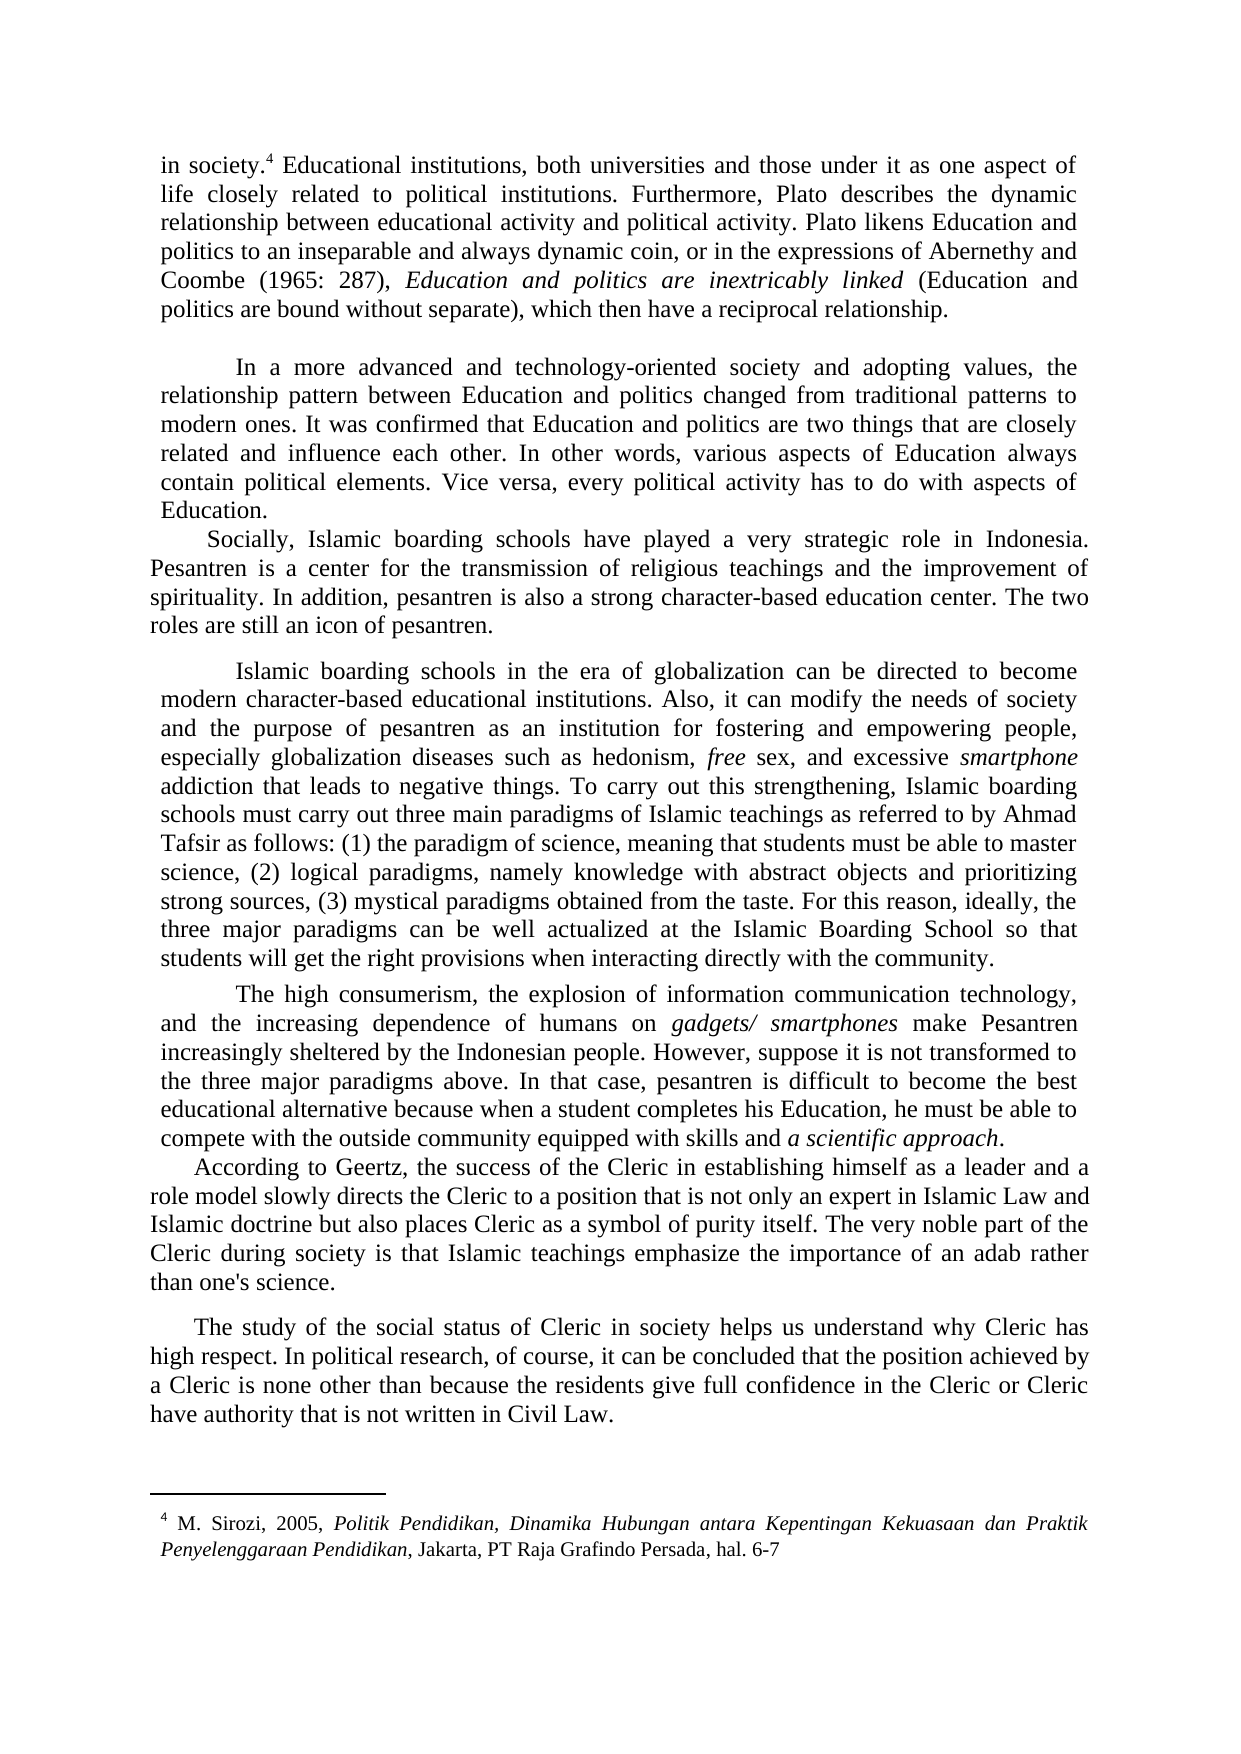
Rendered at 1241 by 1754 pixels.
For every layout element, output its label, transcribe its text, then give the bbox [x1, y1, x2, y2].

text Socially, Islamic boarding schools have played a very strategic role in Indonesia. Pesantren is a center for the transmission of religious teachings and the improvement of spirituality. In addition, pesantren is also a strong character-based education center. The two roles are still an icon of pesantren. [150, 524, 1090, 639]
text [160, 150, 1078, 322]
text Islamic boarding schools in the era of globalization can be directed to become modern character-based educational institutions. Also, it can modify the needs of society and the purpose of pesantren as an institution for fostering and empowering people, especially globalization diseases such as hedonism, free sex, and excessive smartphone addiction that leads to negative things. To carry out this strengthening, Islamic boarding schools must carry out three main paradigms of Islamic teachings as referred to by Ahmad Tafsir as follows: (1) the paradigm of science, meaning that students must be able to master science, (2) logical paradigms, namely knowledge with abstract objects and prioritizing strong sources, (3) mystical paradigms obtained from the taste. For this reason, ideally, the three major paradigms can be well actualized at the Islamic Boarding School so that students will get the right provisions when interacting directly with the community. [160, 656, 1078, 972]
text In a more advanced and technology-oriented society and adopting values, the relationship pattern between Education and politics changed from traditional patterns to modern ones. It was confirmed that Education and politics are two things that are closely related and influence each other. In other words, various aspects of Education always contain political elements. Vice versa, every political activity has to do with aspects of Education. [160, 352, 1078, 524]
text According to Geertz, the success of the Cleric in establishing himself as a leader and a role model slowly directs the Cleric to a position that is not only an expert in Islamic Law and Islamic doctrine but also places Cleric as a symbol of purity itself. The very noble part of the Cleric during society is that Islamic teachings emphasize the importance of an adab rather than one's science. [150, 1152, 1090, 1296]
text The high consumerism, the explosion of information communication technology, and the increasing dependence of humans on gadgets/ smartphones make Pesantren increasingly sheltered by the Indonesian people. However, suppose it is not transformed to the three major paradigms above. In that case, pesantren is difficult to become the best educational alternative because when a student completes his Education, he must be able to compete with the outside community equipped with skills and a scientific approach. [160, 979, 1078, 1152]
text The study of the social status of Cleric in society helps us understand why Cleric has high respect. In political research, of course, it can be concluded that the position achieved by a Cleric is none other than because the residents give full confidence in the Cleric or Cleric have authority that is not written in Civil Law. [150, 1312, 1090, 1427]
